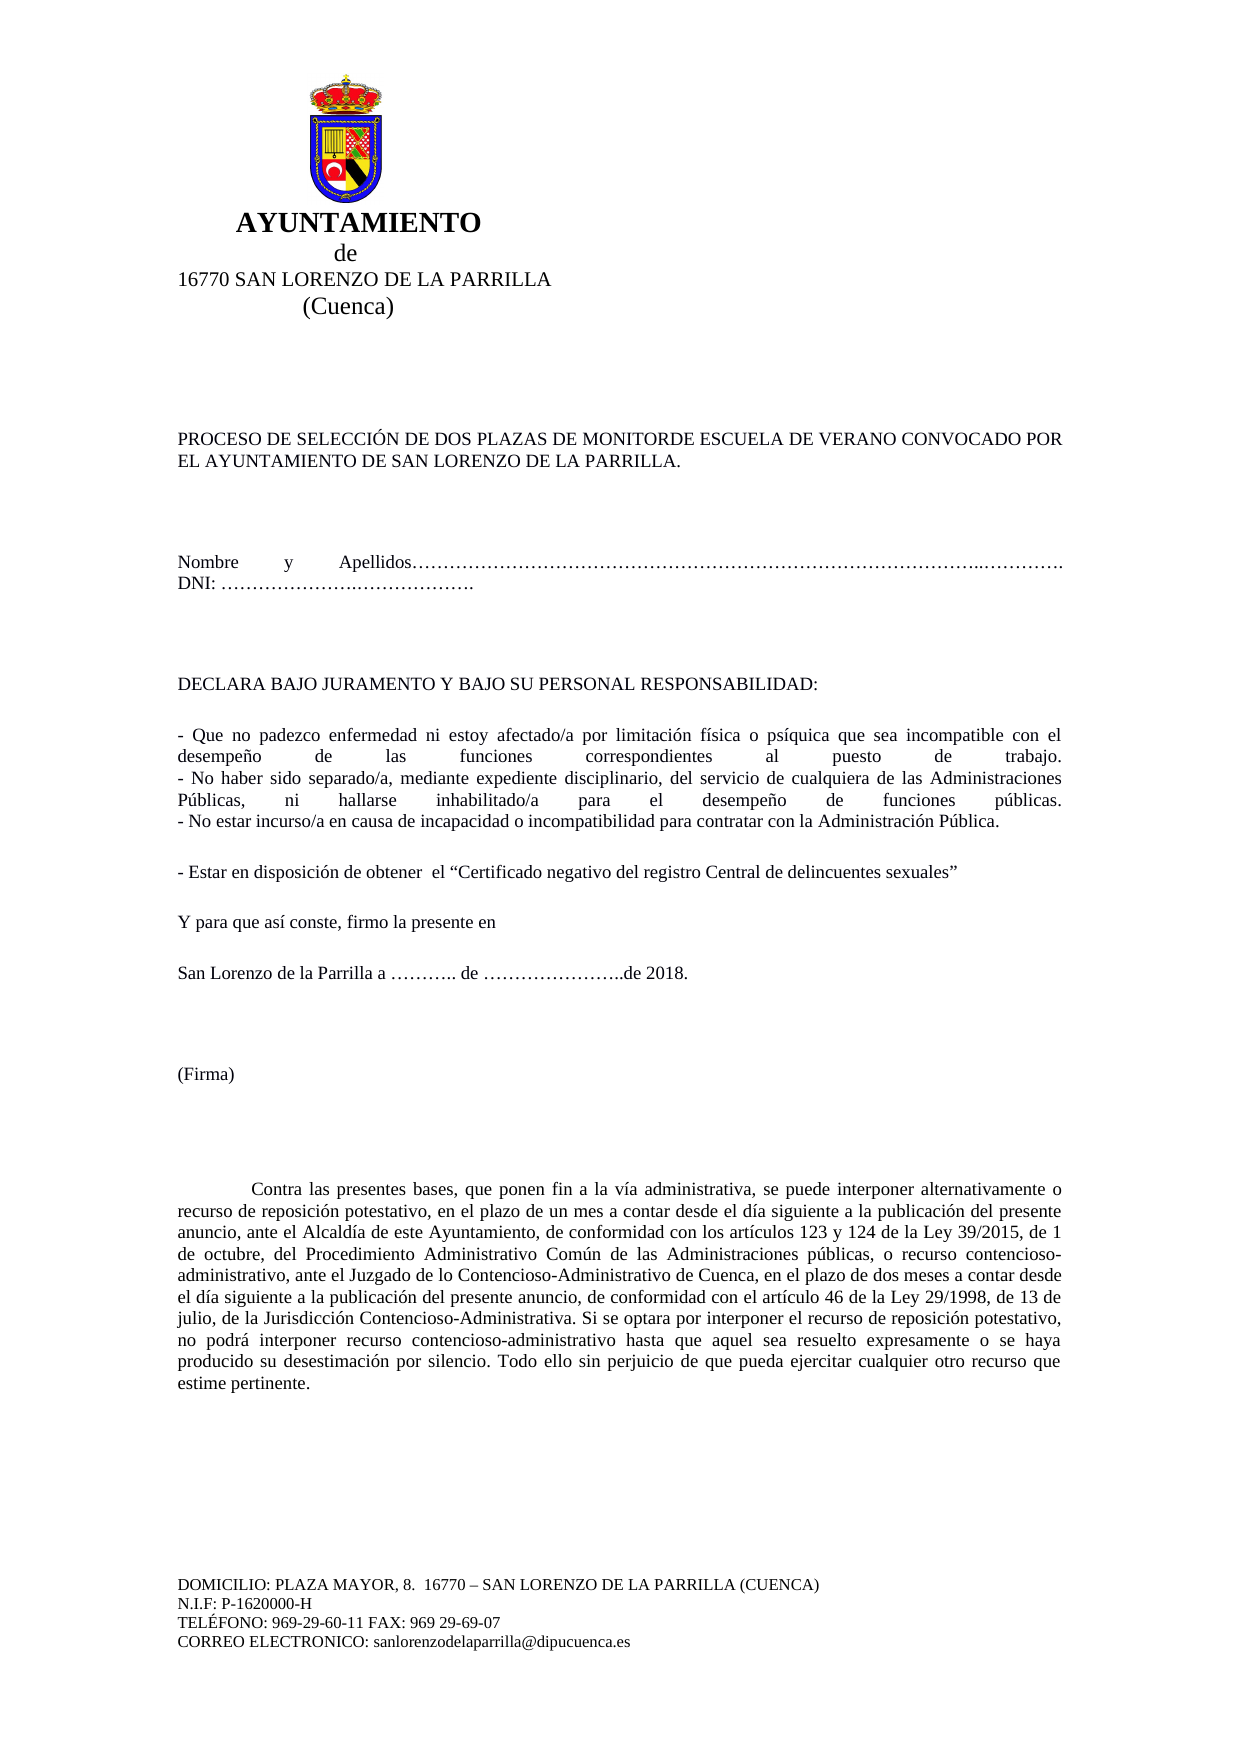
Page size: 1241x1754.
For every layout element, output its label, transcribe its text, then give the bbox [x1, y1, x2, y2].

text - Estar en disposición de obtener el “Certificado negativo del registro Central de delincuentes sexuales” [177, 861, 1063, 882]
text Nombre y Apellidos………………………………………………………………………………..…………. DNI: ………………….………………. [177, 551, 1063, 594]
text (Firma) [177, 1063, 1063, 1084]
text - Que no padezco enfermedad ni estoy afectado/a por limitación física o psíquica que sea incompatible con el desempeño de las funciones correspondientes al puesto de trabajo. - No haber sido separado/a, mediante expediente disciplinario, del servicio de cualquiera de las Administraciones Públicas, ni hallarse inhabilitado/a para el desempeño de funciones públicas. - No estar incurso/a en causa de incapacidad o incompatibilidad para contratar con la Administración Pública. [177, 724, 1063, 832]
text Y para que así conste, firmo la presente en [177, 911, 1063, 933]
text PROCESO DE SELECCIÓN DE DOS PLAZAS DE MONITORDE ESCUELA DE VERANO CONVOCADO POR EL AYUNTAMIENTO DE SAN LORENZO DE LA PARRILLA. [177, 428, 1063, 471]
text San Lorenzo de la Parrilla a ……….. de …………………..de 2018. [177, 962, 1063, 983]
picture [307, 73, 384, 205]
text DECLARA BAJO JURAMENTO Y BAJO SU PERSONAL RESPONSABILIDAD: [177, 673, 1063, 695]
text Contra las presentes bases, que ponen fin a la vía administrativa, se puede interponer alternativamente o recurso de reposición potestativo, en el plazo de un mes a contar desde el día siguiente a la publicación del presente anuncio, ante el Alcaldía de este Ayuntamiento, de conformidad con los artículos 123 y 124 de la Ley 39/2015, de 1 de octubre, del Procedimiento Administrativo Común de las Administraciones públicas, o recurso contencioso-administrativo, ante el Juzgado de lo Contencioso-Administrativo de Cuenca, en el plazo de dos meses a contar desde el día siguiente a la publicación del presente anuncio, de conformidad con el artículo 46 de la Ley 29/1998, de 13 de julio, de la Jurisdicción Contencioso-Administrativa. Si se optara por interponer el recurso de reposición potestativo, no podrá interponer recurso contencioso-administrativo hasta que aquel sea resuelto expresamente o se haya producido su desestimación por silencio. Todo ello sin perjuicio de que pueda ejercitar cualquier otro recurso que estime pertinente. [177, 1178, 1063, 1393]
